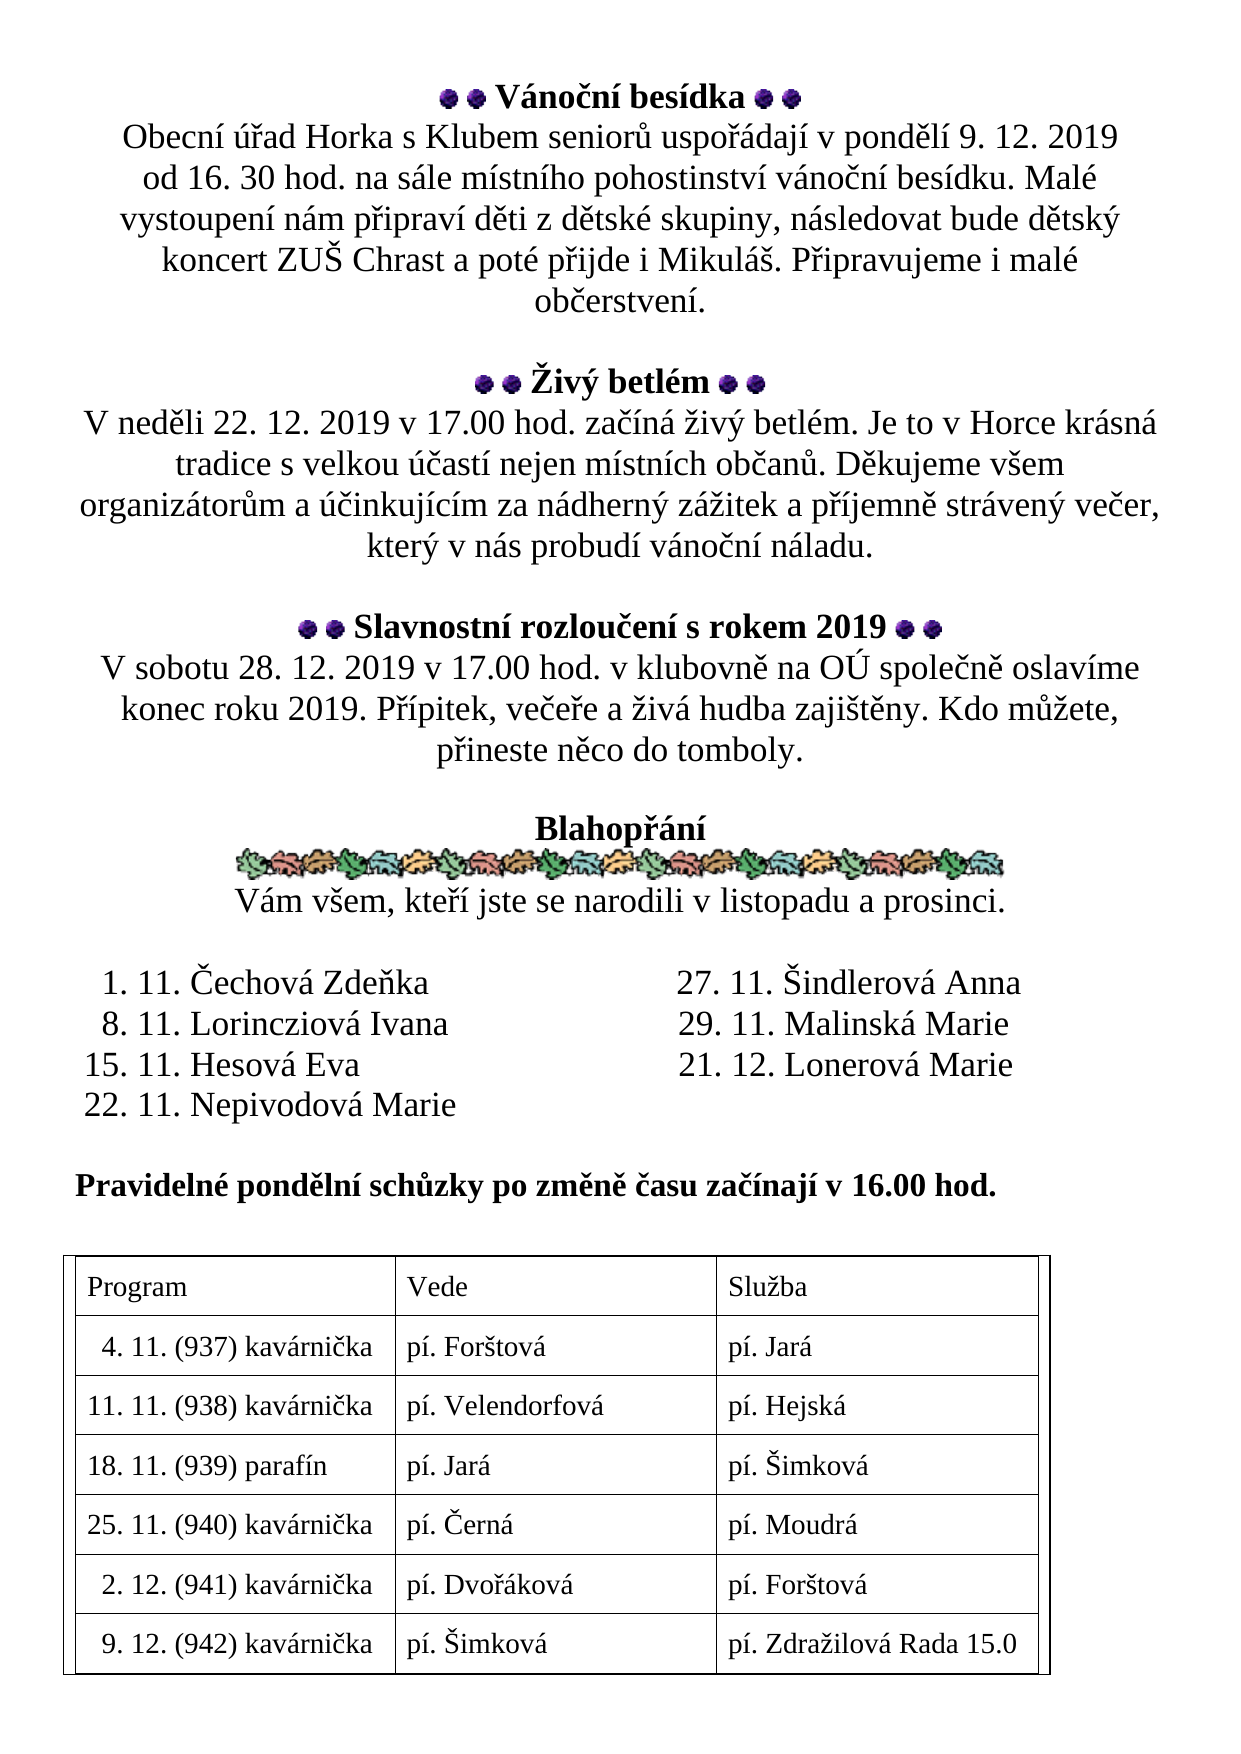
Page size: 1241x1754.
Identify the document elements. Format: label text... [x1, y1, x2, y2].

table_header [717, 1555, 1038, 1613]
text Obecní úřad Horka s Klubem seniorů uspořádají v pondělí 9. 12. 2019 [75, 116, 1165, 157]
picture [235, 848, 1005, 880]
table_header [717, 1257, 1038, 1315]
text Slavnostní rozloučení s rokem 2019 [75, 606, 1165, 647]
table_header [396, 1614, 716, 1673]
table_header [396, 1435, 716, 1494]
picture [439, 89, 459, 109]
text Pravidelné pondělní schůzky po změně času začínají v 16.00 hod. [75, 1165, 1165, 1204]
picture [326, 620, 345, 639]
table_header [76, 1257, 395, 1315]
table_header [76, 1376, 395, 1434]
table_header [76, 1495, 395, 1554]
table_header [717, 1435, 1038, 1494]
table_header [396, 1257, 716, 1315]
picture [923, 620, 942, 639]
table_header [76, 1435, 395, 1494]
text od 16. 30 hod. na sále místního pohostinství vánoční besídku. Malé vystoupení nám připraví děti z dětské skupiny, následovat bude dětský koncert ZUŠ Chrast a poté přijde i Mikuláš. Připravujeme i malé občerstvení. [75, 157, 1165, 320]
table_header [396, 1376, 716, 1434]
table_header [76, 1614, 395, 1673]
text V sobotu 28. 12. 2019 v 17.00 hod. v klubovně na OÚ společně oslavíme konec roku 2019. Přípitek, večeře a živá hudba zajištěny. Kdo můžete, přineste něco do tomboly. [75, 647, 1165, 769]
picture [475, 375, 494, 394]
table_header [396, 1316, 716, 1375]
table_header [717, 1316, 1038, 1375]
table_header [396, 1495, 716, 1554]
text 22. 11. Nepivodová Marie [75, 1084, 1165, 1124]
table_header [76, 1316, 395, 1375]
text 15. 11. Hesová Eva 21. 12. Lonerová Marie [75, 1043, 1165, 1084]
table_header [1039, 1256, 1049, 1674]
text 1. 11. Čechová Zdeňka 27. 11. Šindlerová Anna [75, 961, 1165, 1002]
picture [502, 375, 522, 394]
table_header [717, 1376, 1038, 1434]
table_header [396, 1555, 716, 1613]
table_header [76, 1555, 395, 1613]
picture [467, 89, 486, 109]
table_header [717, 1614, 1038, 1673]
picture [782, 89, 801, 109]
text Živý betlém [75, 361, 1165, 402]
text 8. 11. Lorincziová Ivana 29. 11. Malinská Marie [75, 1002, 1165, 1043]
table_header [717, 1495, 1038, 1554]
picture [746, 375, 766, 394]
picture [298, 620, 318, 639]
table_header [64, 1256, 75, 1674]
text V neděli 22. 12. 2019 v 17.00 hod. začíná živý betlém. Je to v Horce krásná tradice s velkou účastí nejen místních občanů. Děkujeme všem organizátorům a účinkujícím za nádherný zážitek a příjemně strávený večer, který v nás probudí vánoční náladu. [75, 402, 1165, 565]
text Blahopřání [75, 807, 1165, 848]
picture [754, 89, 774, 109]
text Vám všem, kteří jste se narodili v listopadu a prosinci. [75, 879, 1165, 920]
picture [895, 620, 915, 639]
text Vánoční besídka [75, 75, 1165, 116]
picture [718, 375, 738, 394]
